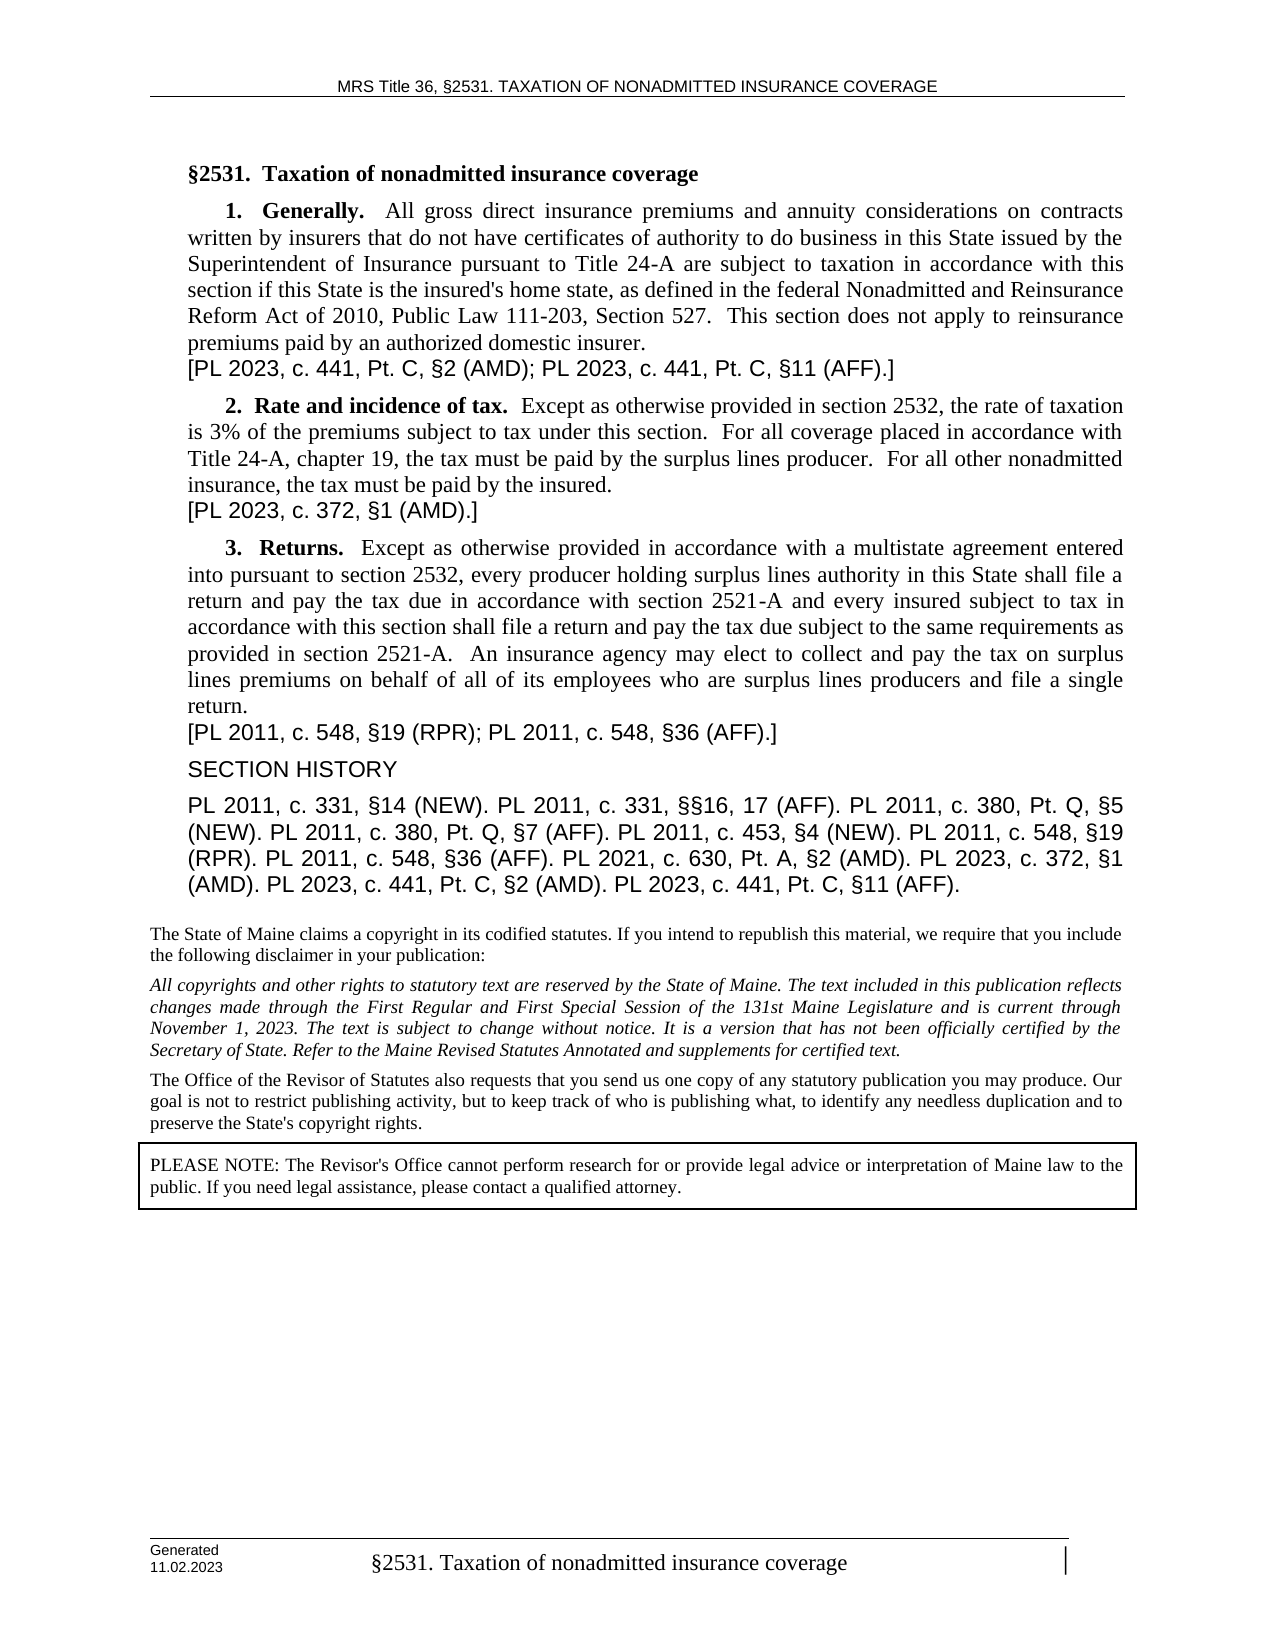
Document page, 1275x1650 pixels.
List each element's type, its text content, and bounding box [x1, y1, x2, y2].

text PLEASE NOTE: The Revisor's Office cannot perform research for or provide legal advice or interpretation of Maine law to the public. If you need legal assistance, please contact a qualified attorney. [140, 1144, 1135, 1208]
text 3. Returns. Except as otherwise provided in accordance with a multistate agreement entered into pursuant to section 2532, every producer holding surplus lines authority in this State shall file a return and pay the tax due in accordance with section 2521‑A and every insured subject to tax in accordance with this section shall file a return and pay the tax due subject to the same requirements as provided in section 2521‑A. An insurance agency may elect to collect and pay the tax on surplus lines premiums on behalf of all of its employees who are surplus lines producers and file a single return. [187, 534, 1125, 719]
text PL 2011, c. 331, §14 (NEW). PL 2011, c. 331, §§16, 17 (AFF). PL 2011, c. 380, Pt. Q, §5 (NEW). PL 2011, c. 380, Pt. Q, §7 (AFF). PL 2011, c. 453, §4 (NEW). PL 2011, c. 548, §19 (RPR). PL 2011, c. 548, §36 (AFF). PL 2021, c. 630, Pt. A, §2 (AMD). PL 2023, c. 372, §1 (AMD). PL 2023, c. 441, Pt. C, §2 (AMD). PL 2023, c. 441, Pt. C, §11 (AFF). [187, 792, 1125, 898]
text [PL 2023, c. 441, Pt. C, §2 (AMD); PL 2023, c. 441, Pt. C, §11 (AFF).] [187, 355, 1125, 382]
text [PL 2023, c. 372, §1 (AMD).] [187, 497, 1125, 524]
text 2. Rate and incidence of tax. Except as otherwise provided in section 2532, the rate of taxation is 3% of the premiums subject to tax under this section. For all coverage placed in accordance with Title 24‑A, chapter 19, the tax must be paid by the surplus lines producer. For all other nonadmitted insurance, the tax must be paid by the insured. [187, 392, 1125, 497]
text §2531. Taxation of nonadmitted insurance coverage [187, 160, 1125, 187]
text All copyrights and other rights to statutory text are reserved by the State of Maine. The text included in this publication reflects changes made through the First Regular and First Special Session of the 131st Maine Legislature and is current through November 1, 2023 . The text is subject to change without notice. It is a version that has not been officially certified by the Secretary of State. Refer to the Maine Revised Statutes Annotated and supplements for certified text. [150, 974, 1125, 1060]
text 1. Generally. All gross direct insurance premiums and annuity considerations on contracts written by insurers that do not have certificates of authority to do business in this State issued by the Superintendent of Insurance pursuant to Title 24‑A are subject to taxation in accordance with this section if this State is the insured's home state, as defined in the federal Nonadmitted and Reinsurance Reform Act of 2010, Public Law 111-203, Section 527. This section does not apply to reinsurance premiums paid by an authorized domestic insurer. [187, 197, 1125, 355]
text The State of Maine claims a copyright in its codified statutes. If you intend to republish this material, we require that you include the following disclaimer in your publication: [150, 923, 1125, 966]
text [PL 2011, c. 548, §19 (RPR); PL 2011, c. 548, §36 (AFF).] [187, 719, 1125, 745]
text The Office of the Revisor of Statutes also requests that you send us one copy of any statutory publication you may produce. Our goal is not to restrict publishing activity, but to keep track of who is publishing what, to identify any needless duplication and to preserve the State's copyright rights. [150, 1069, 1125, 1133]
text SECTION HISTORY [187, 756, 1125, 782]
